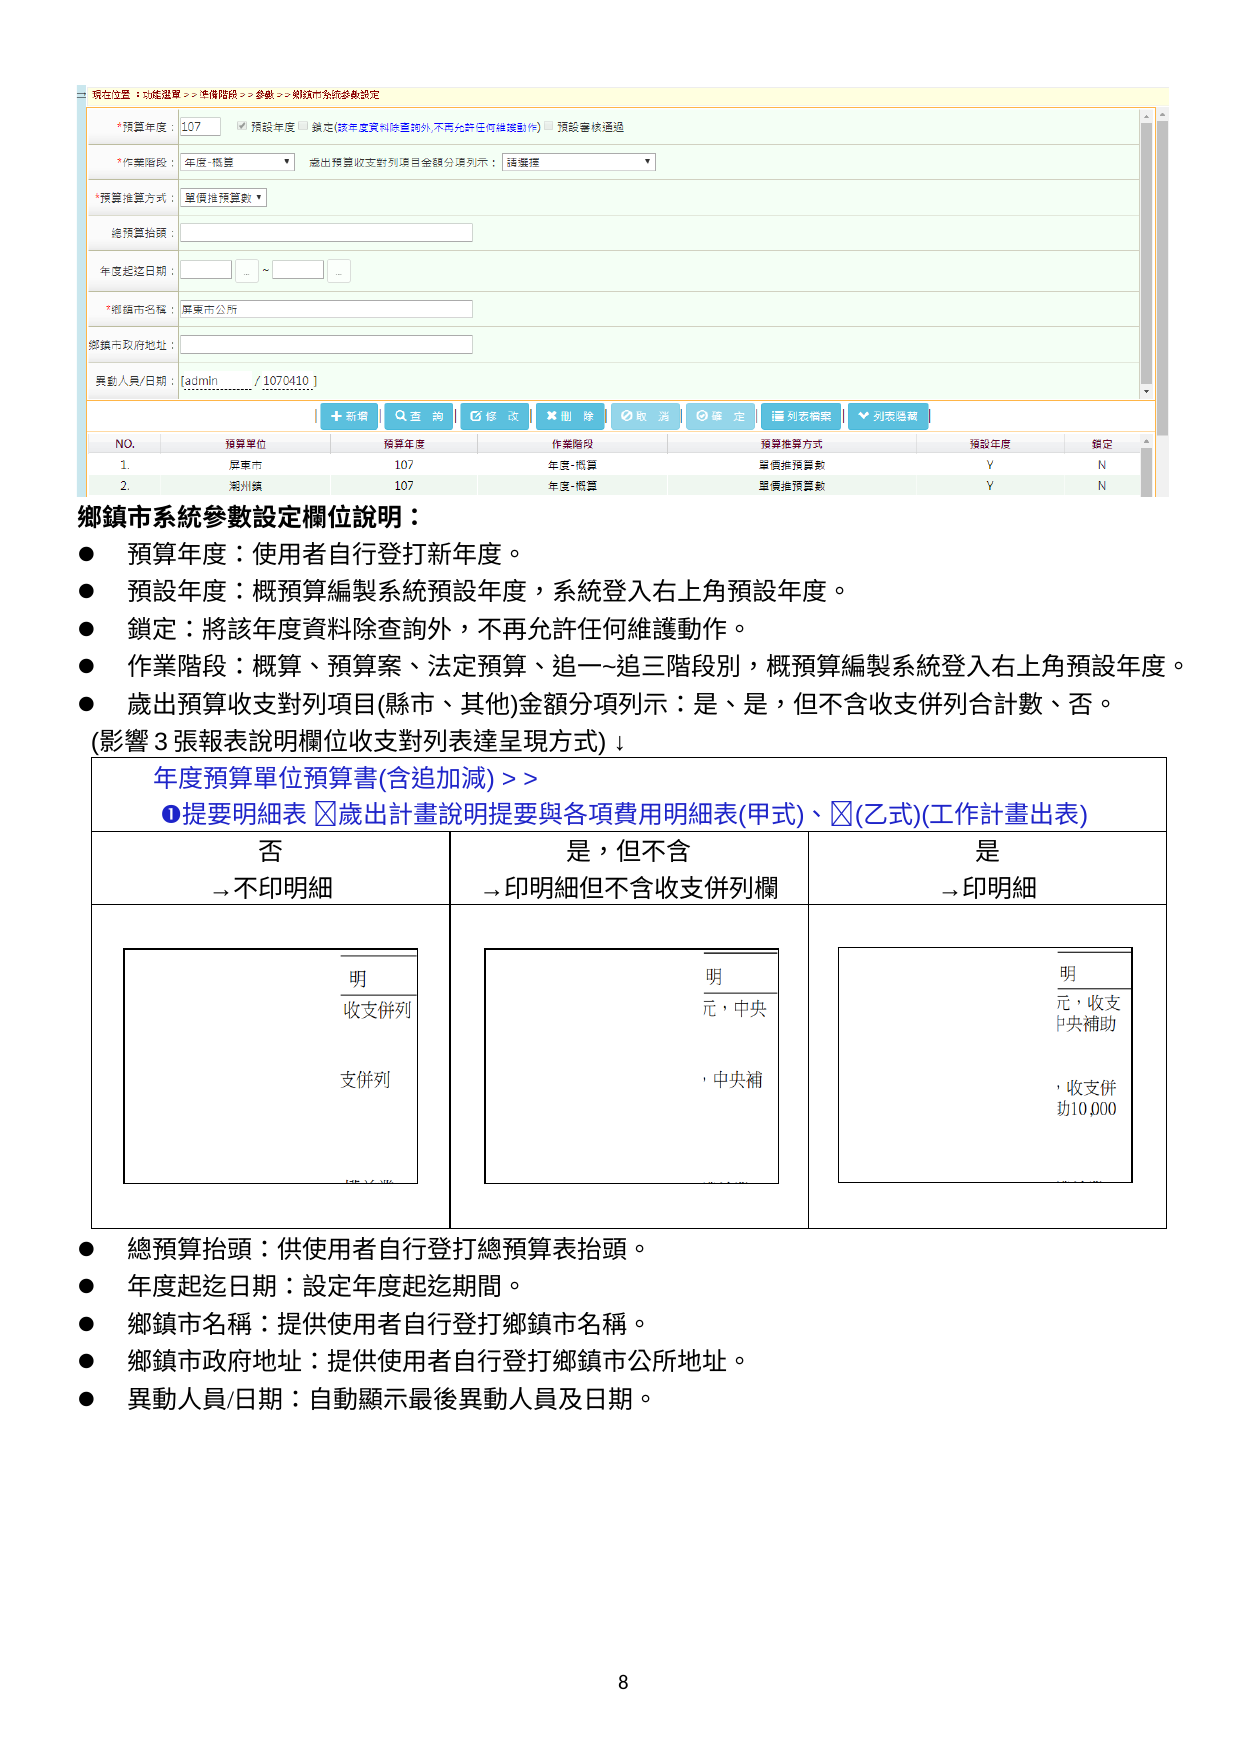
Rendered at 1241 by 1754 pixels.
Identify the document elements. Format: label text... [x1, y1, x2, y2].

picture [1073, 948, 1131, 1182]
list 鄉鎮市政府地址：提供使用者自行登打鄉鎮市公所地址。 [77, 1341, 1169, 1378]
table_cell 否 →不印明細 [92, 832, 449, 904]
list 年度起迄日期：設定年度起迄期間。 [77, 1266, 1169, 1303]
table_cell [451, 905, 808, 1227]
table_cell 是，但不含 →印明細但不含收支併列欄 [451, 832, 808, 904]
table_header 年度預算單位預算書(含追加減) > > 提要明細表 歲出計畫說明提要與各項費用明細表(甲式)、(乙式)(工作計畫出表) [92, 758, 1166, 831]
table_cell [92, 905, 449, 1227]
list 鎖定：將該年度資料除查詢外，不再允許任何維護動作。 [77, 608, 1169, 646]
text 鄉鎮市系統參數設定欄位說明： [77, 497, 1169, 533]
picture [355, 950, 417, 1183]
text (影響3張報表說明欄位收支對列表達呈現方式) ↓ [77, 721, 1169, 757]
picture [718, 950, 778, 1183]
list 異動人員/日期：自動顯示最後異動人員及日期。 [77, 1378, 1169, 1416]
picture [76, 85, 1169, 497]
list 作業階段：概算、預算案、法定預算、追一~追三階段別，概預算編製系統登入右上角預設年度。 [77, 646, 1169, 683]
list 鄉鎮市名稱：提供使用者自行登打鄉鎮市名稱。 [77, 1303, 1169, 1341]
list 預算年度：使用者自行登打新年度。 [77, 533, 1169, 571]
list 總預算抬頭：供使用者自行登打總預算表抬頭。 [77, 1228, 1169, 1266]
list 歲出預算收支對列項目(縣市、其他)金額分項列示：是、是，但不含收支併列合計數、否。 [77, 683, 1169, 721]
table_cell 是 →印明細 [809, 832, 1166, 904]
list 預設年度：概預算編製系統預設年度，系統登入右上角預設年度。 [77, 571, 1169, 608]
table_cell [809, 905, 1166, 1227]
